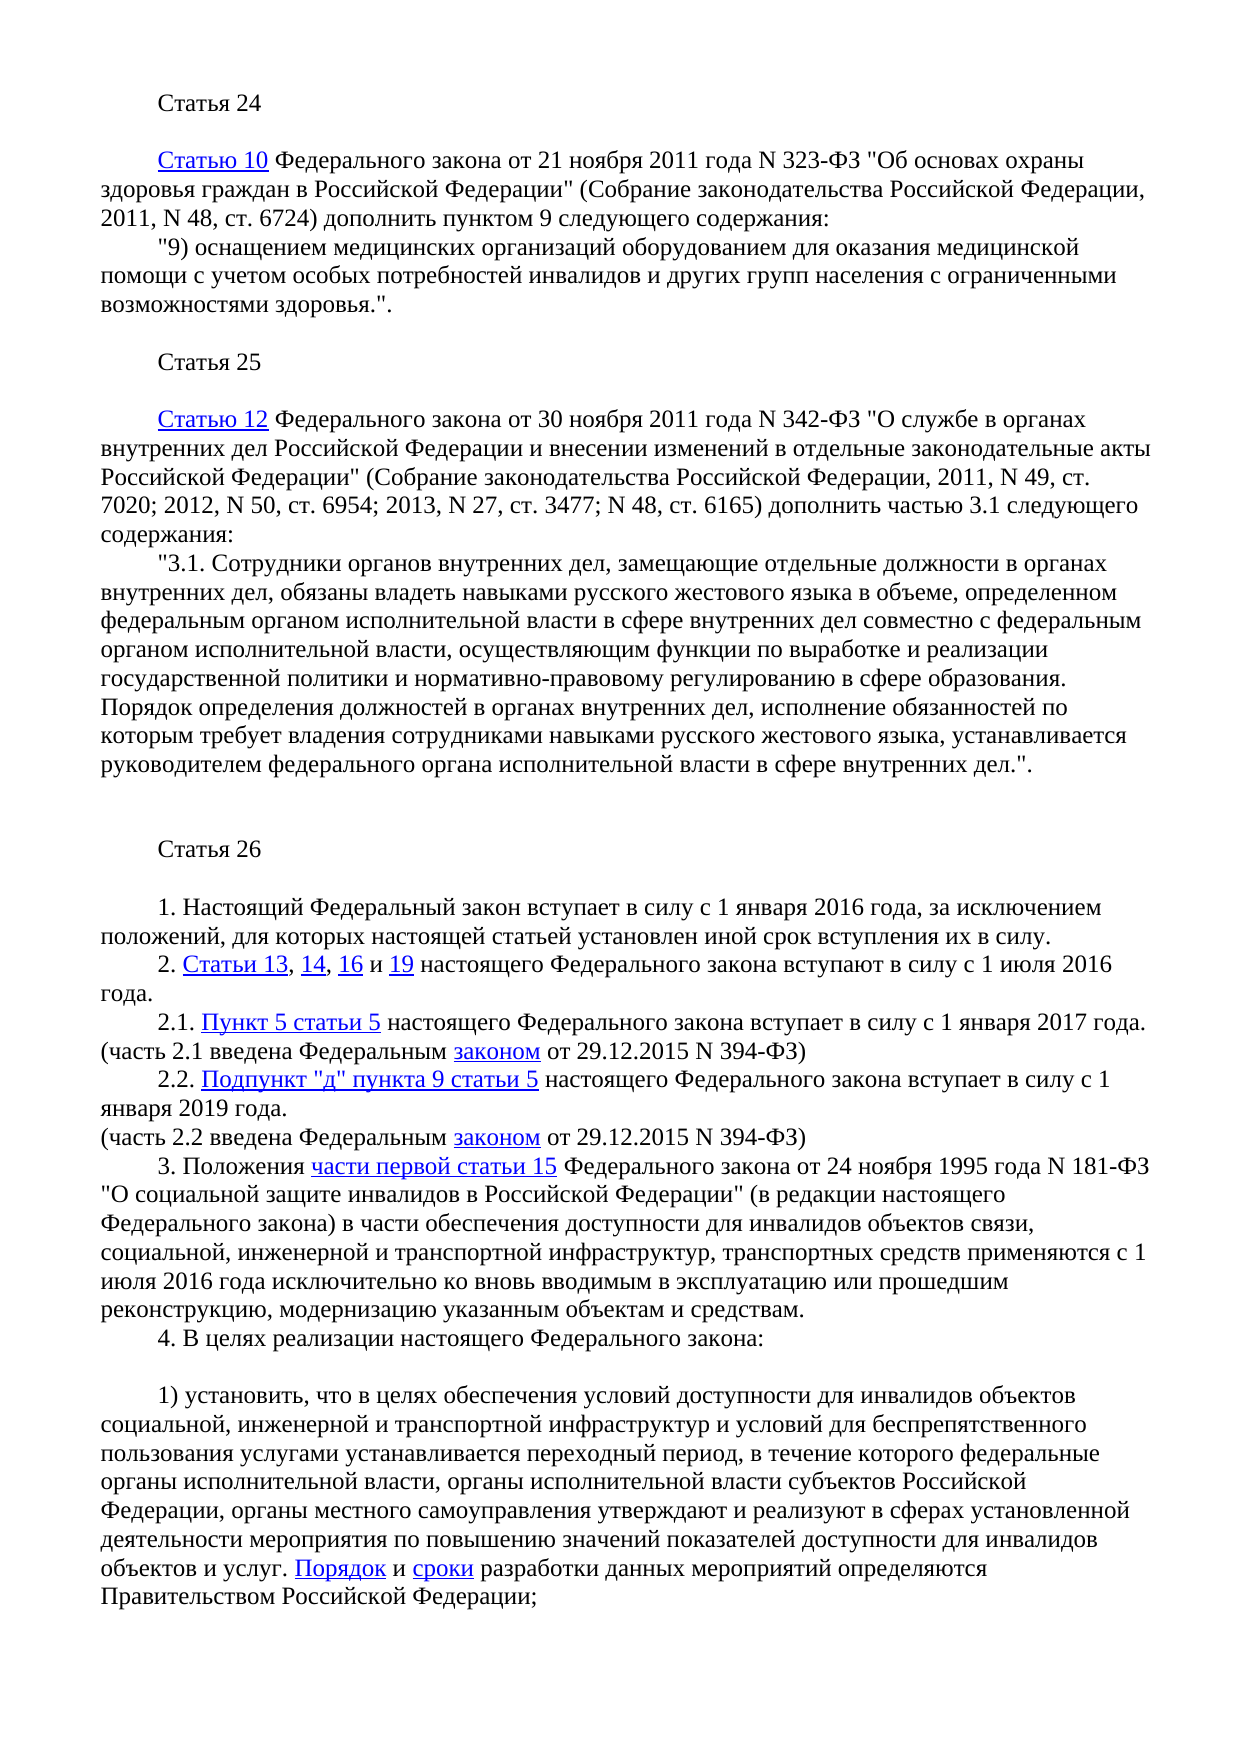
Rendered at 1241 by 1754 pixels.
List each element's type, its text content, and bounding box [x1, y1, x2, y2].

text "3.1. Сотрудники органов внутренних дел, замещающие отдельные должности в органах внутренних дел, обязаны владеть навыками русского жестового языка в объеме, определенном федеральным органом исполнительной власти в сфере внутренних дел совместно с федеральным органом исполнительной власти, осуществляющим функции по выработке и реализации государственной политики и нормативно-правовому регулированию в сфере образования. Порядок определения должностей в органах внутренних дел, исполнение обязанностей по которым требует владения сотрудниками навыками русского жестового языка, устанавливается руководителем федерального органа исполнительной власти в сфере внутренних дел.". [100, 548, 1152, 778]
text 2.1. Пункт 5 статьи 5 настоящего Федерального закона вступает в силу с 1 января 2017 года. [100, 1007, 1152, 1036]
text Статья 24 [100, 88, 1152, 117]
text Статья 26 [100, 834, 1152, 863]
text 4. В целях реализации настоящего Федерального закона: [100, 1323, 1152, 1352]
text Статью 10 Федерального закона от 21 ноября 2011 года N 323-ФЗ "Об основах охраны здоровья граждан в Российской Федерации" (Собрание законодательства Российской Федерации, 2011, N 48, ст. 6724) дополнить пунктом 9 следующего содержания: [100, 145, 1152, 232]
text 2. Статьи 13, 14, 16 и 19 настоящего Федерального закона вступают в силу с 1 июля 2016 года. [100, 949, 1152, 1007]
text "9) оснащением медицинских организаций оборудованием для оказания медицинской помощи с учетом особых потребностей инвалидов и других групп населения с ограниченными возможностями здоровья.". [100, 232, 1152, 318]
text Статью 12 Федерального закона от 30 ноября 2011 года N 342-ФЗ "О службе в органах внутренних дел Российской Федерации и внесении изменений в отдельные законодательные акты Российской Федерации" (Собрание законодательства Российской Федерации, 2011, N 49, ст. 7020; 2012, N 50, ст. 6954; 2013, N 27, ст. 3477; N 48, ст. 6165) дополнить частью 3.1 следующего содержания: [100, 404, 1152, 548]
text 2.2. Подпункт "д" пункта 9 статьи 5 настоящего Федерального закона вступает в силу с 1 января 2019 года. [100, 1064, 1152, 1122]
text 1) установить, что в целях обеспечения условий доступности для инвалидов объектов социальной, инженерной и транспортной инфраструктур и условий для беспрепятственного пользования услугами устанавливается переходный период, в течение которого федеральные органы исполнительной власти, органы исполнительной власти субъектов Российской Федерации, органы местного самоуправления утверждают и реализуют в сферах установленной деятельности мероприятия по повышению значений показателей доступности для инвалидов объектов и услуг. Порядок и сроки разработки данных мероприятий определяются Правительством Российской Федерации; [100, 1380, 1152, 1610]
text (часть 2.2 введена Федеральным законом от 29.12.2015 N 394-ФЗ) [100, 1122, 1152, 1151]
text 3. Положения части первой статьи 15 Федерального закона от 24 ноября 1995 года N 181-ФЗ "О социальной защите инвалидов в Российской Федерации" (в редакции настоящего Федерального закона) в части обеспечения доступности для инвалидов объектов связи, социальной, инженерной и транспортной инфраструктур, транспортных средств применяются с 1 июля 2016 года исключительно ко вновь вводимым в эксплуатацию или прошедшим реконструкцию, модернизацию указанным объектам и средствам. [100, 1151, 1152, 1323]
text Статья 25 [100, 347, 1152, 375]
text 1. Настоящий Федеральный закон вступает в силу с 1 января 2016 года, за исключением положений, для которых настоящей статьей установлен иной срок вступления их в силу. [100, 892, 1152, 949]
text (часть 2.1 введена Федеральным законом от 29.12.2015 N 394-ФЗ) [100, 1036, 1152, 1064]
